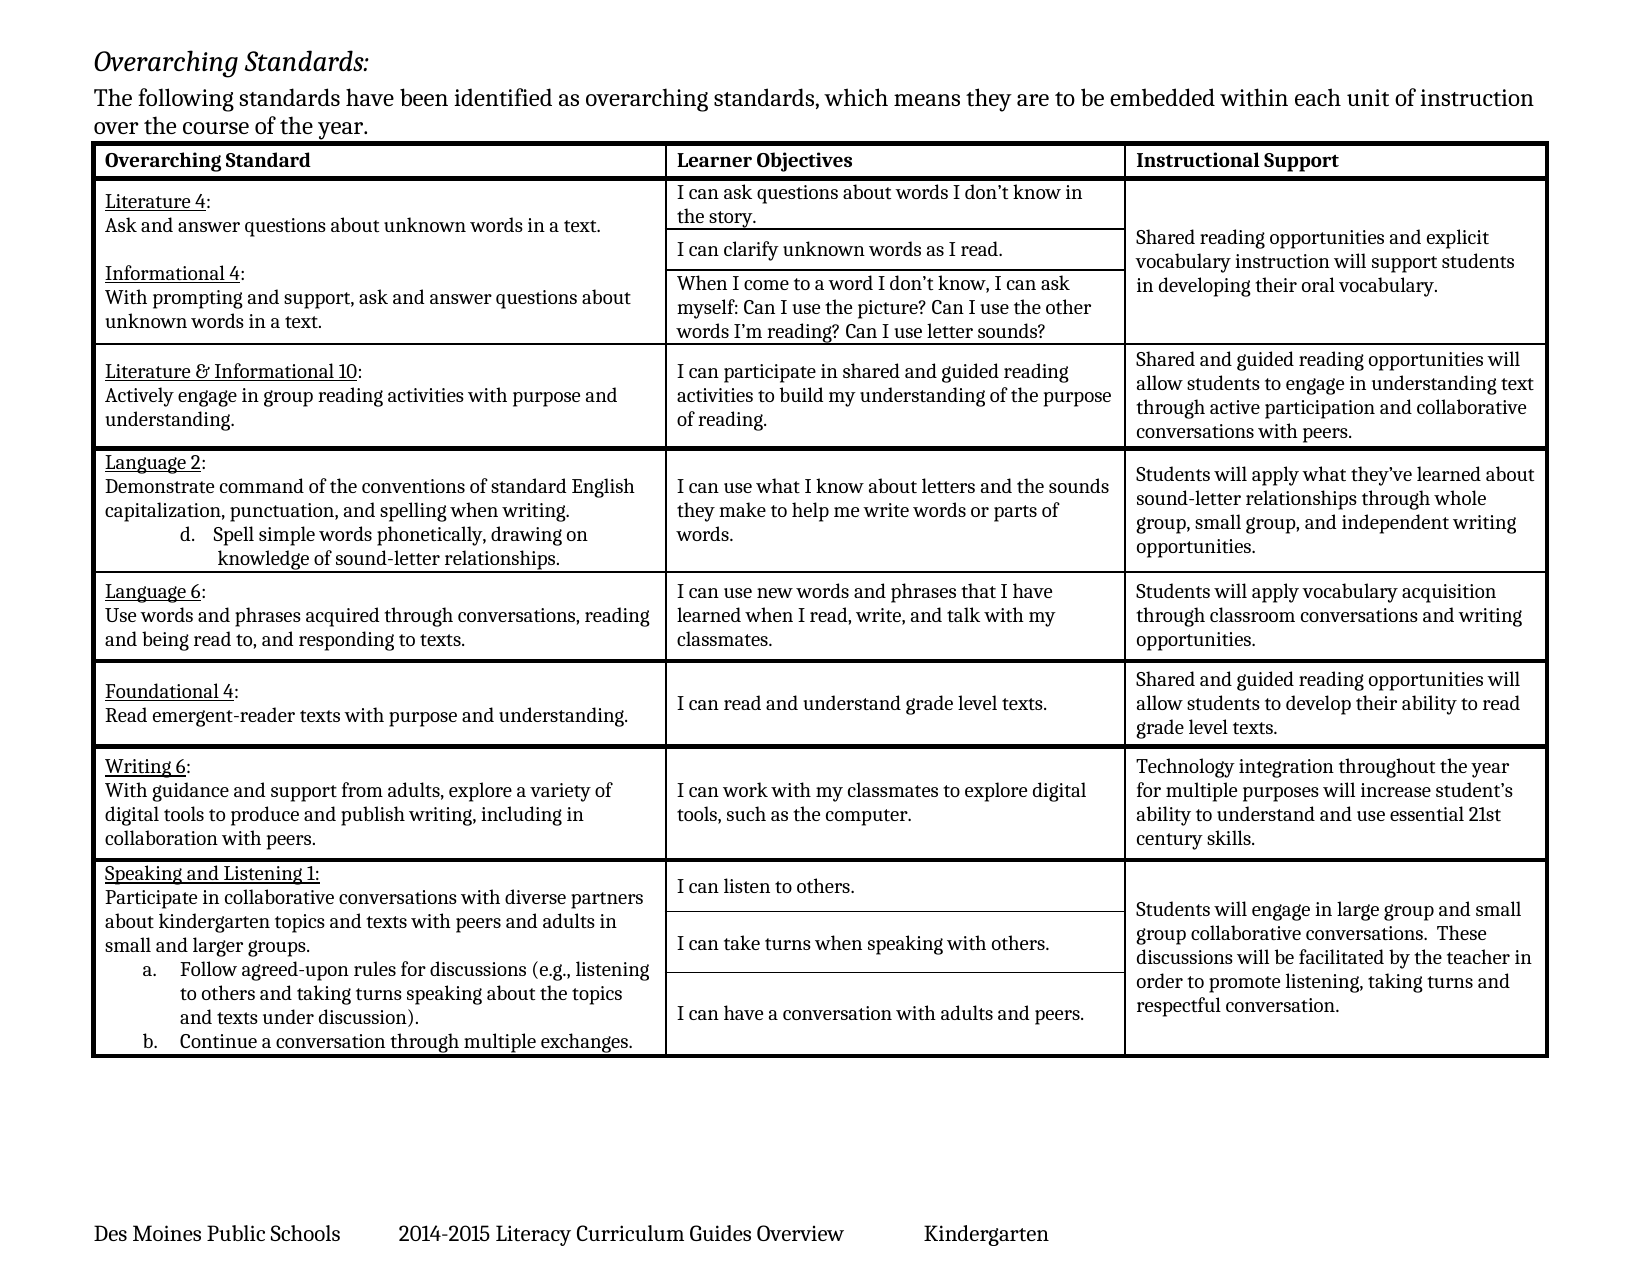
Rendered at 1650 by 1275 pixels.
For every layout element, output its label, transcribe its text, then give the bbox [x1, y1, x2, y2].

table_cell Students will apply what they’ve learned about sound-letter relationships through whole group, small group, and independent writing opportunities. [1126, 451, 1545, 571]
text The following standards have been identified as overarching standards, which means they are to be embedded within each unit of instruction over the course of the year. [94, 83, 1547, 141]
table_cell Foundational 4: Read emergent-reader texts with purpose and understanding. [96, 663, 665, 744]
table_cell I can use new words and phrases that I have learned when I read, write, and talk with my classmates. [667, 573, 1124, 659]
table_cell When I come to a word I don’t know, I can ask myself: Can I use the picture? Can I use the other words I’m reading? Can I use letter sounds? [667, 271, 1124, 343]
table_header Instructional Support [1126, 146, 1545, 176]
table_cell I can work with my classmates to explore digital tools, such as the computer. [667, 749, 1124, 857]
table_cell Technology integration throughout the year for multiple purposes will increase student’s ability to understand and use essential 21st century skills. [1126, 749, 1545, 857]
table_cell I can take turns when speaking with others. [667, 912, 1124, 972]
table_cell I can clarify unknown words as I read. [667, 230, 1124, 269]
table_cell Shared and guided reading opportunities will allow students to engage in understanding text through active participation and collaborative conversations with peers. [1126, 345, 1545, 446]
text Overarching Standards: [94, 45, 1547, 78]
table_cell Shared reading opportunities and explicit vocabulary instruction will support students in developing their oral vocabulary. [1126, 181, 1545, 343]
table_cell I can ask questions about words I don’t know in the story. [667, 181, 1124, 228]
table_header Overarching Standard [96, 146, 665, 176]
table_cell Speaking and Listening 1: Participate in collaborative conversations with diverse partners about kindergarten topics and texts with peers and adults in small and larger groups. Follow agreed-upon rules for discussions (e.g., listening to others and taking turns speaking about the topics and texts under discussion). Continue a conversation through multiple exchanges. [96, 862, 665, 1054]
table_cell Shared and guided reading opportunities will allow students to develop their ability to read grade level texts. [1126, 663, 1545, 744]
table_cell Literature & Informational 10: Actively engage in group reading activities with purpose and understanding. [96, 345, 665, 446]
table_cell I can listen to others. [667, 862, 1124, 911]
table_cell Literature 4: Ask and answer questions about unknown words in a text. Informational 4: With prompting and support, ask and answer questions about unknown words in a text. [96, 181, 665, 343]
table_cell I can have a conversation with adults and peers. [667, 973, 1124, 1054]
table_cell Writing 6: With guidance and support from adults, explore a variety of digital tools to produce and publish writing, including in collaboration with peers. [96, 749, 665, 857]
table_cell Language 2: Demonstrate command of the conventions of standard English capitalization, punctuation, and spelling when writing. d. Spell simple words phonetically, drawing on knowledge of sound-letter relationships. [96, 451, 665, 571]
table_cell Students will engage in large group and small group collaborative conversations. These discussions will be facilitated by the teacher in order to promote listening, taking turns and respectful conversation. [1126, 862, 1545, 1054]
table_cell Students will apply vocabulary acquisition through classroom conversations and writing opportunities. [1126, 573, 1545, 659]
table_header Learner Objectives [667, 146, 1124, 176]
table_cell I can read and understand grade level texts. [667, 663, 1124, 744]
table_cell I can use what I know about letters and the sounds they make to help me write words or parts of words. [667, 451, 1124, 571]
table_cell Language 6: Use words and phrases acquired through conversations, reading and being read to, and responding to texts. [96, 573, 665, 659]
table_cell I can participate in shared and guided reading activities to build my understanding of the purpose of reading. [667, 345, 1124, 446]
